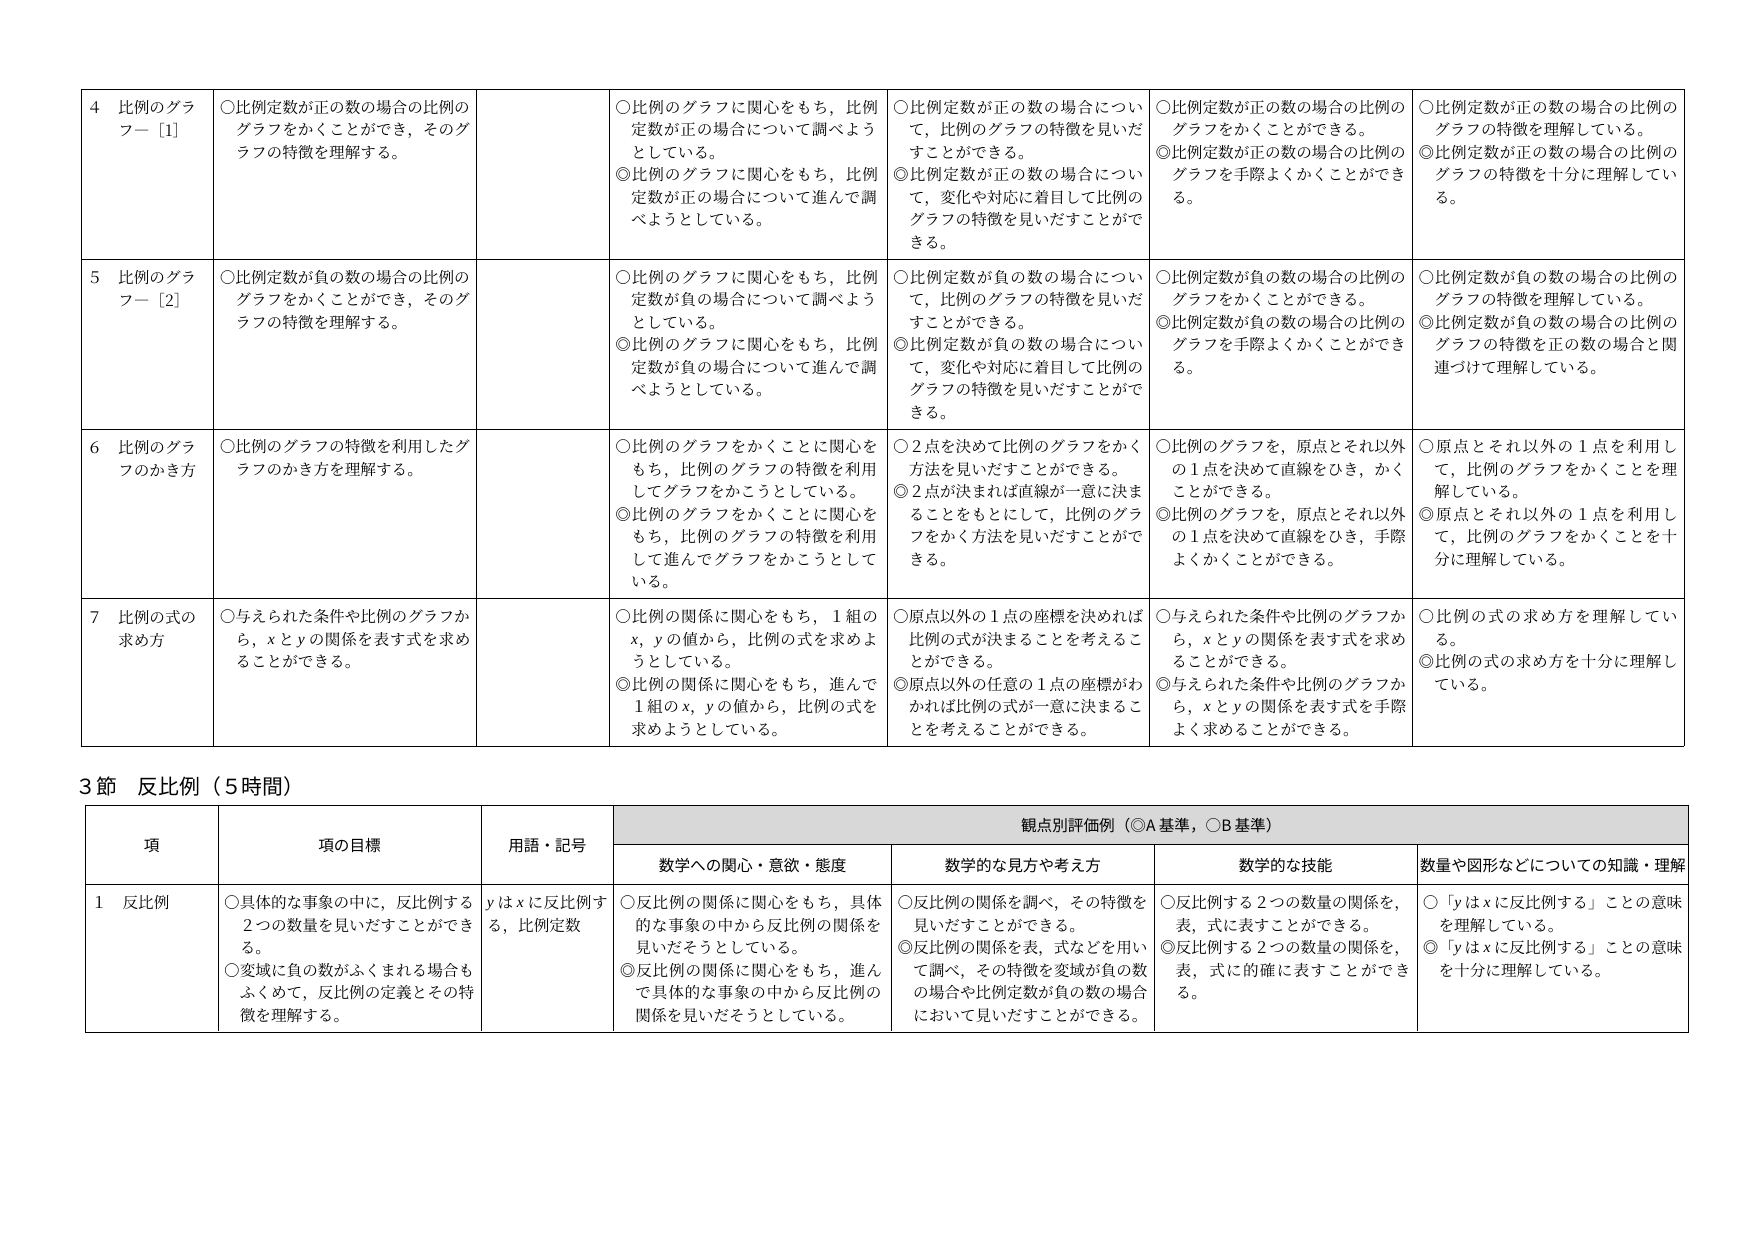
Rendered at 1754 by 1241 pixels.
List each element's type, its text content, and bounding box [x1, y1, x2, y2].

table_cell ○反比例の関係を調べ，その特徴を見いだすことができる。 ◎反比例の関係を表，式などを用いて調べ，その特徴を変域が負の数の場合や比例定数が負の数の場合において見いだすことができる。 [892, 885, 1154, 1031]
table_header 用語・記号 [482, 806, 613, 884]
table_cell ○比例のグラフに関心をもち，比例定数が負の場合について調べようとしている。 ◎比例のグラフに関心をもち，比例定数が負の場合について進んで調べようとしている。 [610, 260, 887, 428]
table_cell １ 反比例 [86, 885, 218, 1031]
table_cell ○比例のグラフを，原点とそれ以外の１点を決めて直線をひき，かくことができる。 ◎比例のグラフを，原点とそれ以外の１点を決めて直線をひき，手際よくかくことができる。 [1150, 430, 1412, 598]
table_cell ○比例定数が負の数の場合の比例のグラフの特徴を理解している。 ◎比例定数が負の数の場合の比例のグラフの特徴を正の数の場合と関連づけて理解している。 [1413, 260, 1684, 428]
table_cell ６ 比例のグラフのかき方 [82, 430, 213, 598]
table_cell ５ 比例のグラフ―［2］ [82, 260, 213, 428]
table_header ○比例定数が正の数の場合の比例のグラフの特徴を理解している。 ◎比例定数が正の数の場合の比例のグラフの特徴を十分に理解している。 [1413, 90, 1684, 258]
table_header 観点別評価例（◎A基準，○B基準） [614, 806, 1688, 844]
table_cell ○比例定数が負の数の場合の比例のグラフをかくことができる。 ◎比例定数が負の数の場合の比例のグラフを手際よくかくことができる。 [1150, 260, 1412, 428]
table_cell ○比例のグラフをかくことに関心をもち，比例のグラフの特徴を利用してグラフをかこうとしている。 ◎比例のグラフをかくことに関心をもち，比例のグラフの特徴を利用して進んでグラフをかこうとしている。 [610, 430, 887, 598]
table_cell ○比例の式の求め方を理解している。 ◎比例の式の求め方を十分に理解している。 [1413, 599, 1684, 746]
table_header ○比例定数が正の数の場合の比例のグラフをかくことができる。 ◎比例定数が正の数の場合の比例のグラフを手際よくかくことができる。 [1150, 90, 1412, 258]
table_header 項 [86, 806, 218, 884]
table_cell ○２点を決めて比例のグラフをかく方法を見いだすことができる。 ◎２点が決まれば直線が一意に決まることをもとにして，比例のグラフをかく方法を見いだすことができる。 [888, 430, 1149, 598]
table_header ○比例定数が正の数の場合について，比例のグラフの特徴を見いだすことができる。 ◎比例定数が正の数の場合について，変化や対応に着目して比例のグラフの特徴を見いだすことができる。 [888, 90, 1149, 258]
table_cell 数学的な技能 [1155, 845, 1417, 884]
table_cell ○反比例の関係に関心をもち，具体的な事象の中から反比例の関係を見いだそうとしている。 ◎反比例の関係に関心をもち，進んで具体的な事象の中から反比例の関係を見いだそうとしている。 [614, 885, 891, 1031]
table_cell ○具体的な事象の中に，反比例する２つの数量を見いだすことができる。 ○変域に負の数がふくまれる場合もふくめて，反比例の定義とその特徴を理解する。 [219, 885, 481, 1031]
table_header ４ 比例のグラフ―［1］ [82, 90, 213, 258]
table_cell ○比例定数が負の数の場合の比例のグラフをかくことができ，そのグラフの特徴を理解する。 [214, 260, 476, 428]
table_cell ○比例の関係に関心をもち，１組のx，yの値から，比例の式を求めようとしている。 ◎比例の関係に関心をもち，進んで１組のx，yの値から，比例の式を求めようとしている。 [610, 599, 887, 746]
table_header [477, 90, 609, 258]
table_cell ○比例のグラフの特徴を利用したグラフのかき方を理解する。 [214, 430, 476, 598]
table_cell ○比例定数が負の数の場合について，比例のグラフの特徴を見いだすことができる。 ◎比例定数が負の数の場合について，変化や対応に着目して比例のグラフの特徴を見いだすことができる。 [888, 260, 1149, 428]
table_cell [477, 430, 609, 598]
table_cell [477, 599, 609, 746]
table_cell ○反比例する２つの数量の関係を，表，式に表すことができる。 ◎反比例する２つの数量の関係を，表，式に的確に表すことができる。 [1155, 885, 1417, 1031]
table_cell 数量や図形などについての知識・理解 [1418, 845, 1688, 884]
table_cell ○与えられた条件や比例のグラフから，xとyの関係を表す式を求めることができる。 [214, 599, 476, 746]
table_cell [477, 260, 609, 428]
table_cell 数学的な見方や考え方 [892, 845, 1154, 884]
text ３節 反比例（５時間） [75, 771, 1679, 800]
table_cell ○「yはxに反比例する」ことの意味を理解している。 ◎「yはxに反比例する」ことの意味を十分に理解している。 [1418, 885, 1688, 1031]
table_cell ○原点以外の１点の座標を決めれば比例の式が決まることを考えることができる。 ◎原点以外の任意の１点の座標がわかれば比例の式が一意に決まることを考えることができる。 [888, 599, 1149, 746]
table_cell 数学への関心・意欲・態度 [614, 845, 891, 884]
table_cell yはxに反比例する，比例定数 [482, 885, 613, 1031]
table_header ○比例定数が正の数の場合の比例のグラフをかくことができ，そのグラフの特徴を理解する。 [214, 90, 476, 258]
table_header 項の目標 [219, 806, 481, 884]
table_cell ○原点とそれ以外の１点を利用して，比例のグラフをかくことを理解している。 ◎原点とそれ以外の１点を利用して，比例のグラフをかくことを十分に理解している。 [1413, 430, 1684, 598]
table_header ○比例のグラフに関心をもち，比例定数が正の場合について調べようとしている。 ◎比例のグラフに関心をもち，比例定数が正の場合について進んで調べようとしている。 [610, 90, 887, 258]
table_cell ７ 比例の式の求め方 [82, 599, 213, 746]
table_cell ○与えられた条件や比例のグラフから，xとyの関係を表す式を求めることができる。 ◎与えられた条件や比例のグラフから，xとyの関係を表す式を手際よく求めることができる。 [1150, 599, 1412, 746]
